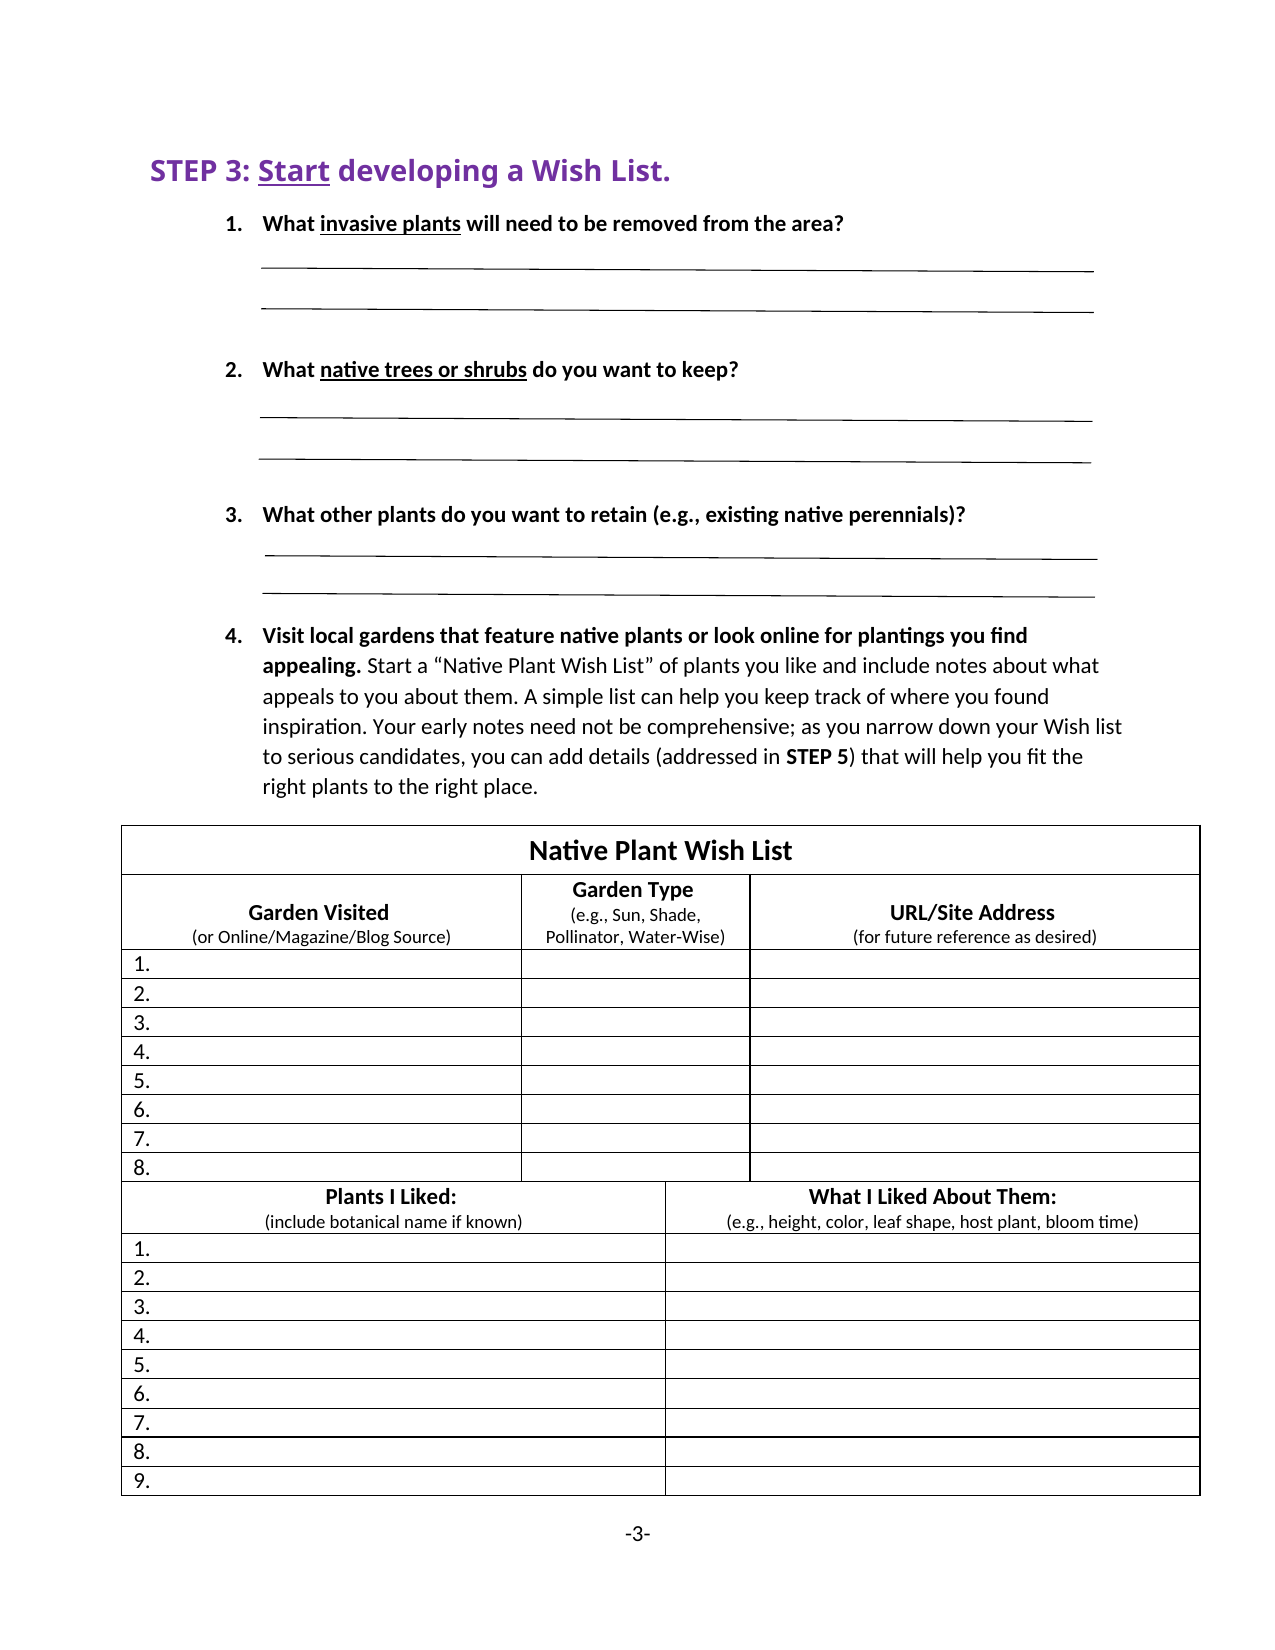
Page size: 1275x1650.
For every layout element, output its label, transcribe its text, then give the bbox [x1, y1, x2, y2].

table_cell [666, 1438, 1199, 1466]
table_cell [751, 1095, 1199, 1123]
table_cell [265, 1153, 521, 1181]
table_cell 1. [122, 950, 265, 978]
table_cell [751, 1153, 1199, 1181]
table_cell 2. [122, 979, 265, 1007]
table_cell [751, 1037, 1199, 1065]
table_cell [666, 1379, 1199, 1407]
table_cell [522, 1066, 749, 1094]
table_cell [751, 950, 1199, 978]
table_cell 1. [122, 1234, 277, 1262]
table_cell [751, 1124, 1199, 1152]
table_cell Garden Visited (or Online/Magazine/Blog Source) [122, 875, 521, 948]
table_cell [666, 1350, 1199, 1378]
table_cell [277, 1263, 665, 1291]
table_cell [265, 950, 521, 978]
list What other plants do you want to retain (e.g., existing native perennials)? [225, 501, 1125, 528]
table_cell What I Liked About Them: (e.g., height, color, leaf shape, host plant, bloom time) [666, 1182, 1199, 1233]
table_cell [666, 1467, 1199, 1494]
table_cell [666, 1409, 1199, 1436]
table_cell [265, 1066, 521, 1094]
table_cell [277, 1321, 665, 1349]
table_cell 7. [122, 1409, 277, 1436]
table_cell [265, 979, 521, 1007]
table_cell [265, 1008, 521, 1036]
table_cell [666, 1234, 1199, 1262]
table_cell [522, 1153, 749, 1181]
table_cell 8. [122, 1438, 277, 1466]
list Visit local gardens that feature native plants or look online for plantings you find appealing. Start a “Native Plant Wish List” of plants you like and include notes about what appeals to you about them. A simple list can help you keep track of where you found inspiration. Your early notes need not be comprehensive; as you narrow down your Wish list to serious candidates, you can add details (addressed in STEP 5) that will help you fit the right plants to the right place. [225, 621, 1125, 800]
table_cell [265, 1124, 521, 1152]
list What native trees or shrubs do you want to keep? [225, 355, 1125, 383]
table_cell [265, 1037, 521, 1065]
table_cell Plants I Liked: (include botanical name if known) [122, 1182, 665, 1233]
table_cell [751, 1066, 1199, 1094]
table_cell [751, 979, 1199, 1007]
table_cell 9. [122, 1467, 277, 1494]
table_cell [277, 1409, 665, 1436]
table_cell [277, 1234, 665, 1262]
table_header Native Plant Wish List [122, 826, 1199, 874]
table_cell 4. [122, 1037, 265, 1065]
list What invasive plants will need to be removed from the area? [225, 209, 1125, 237]
table_cell 5. [122, 1066, 265, 1094]
table_cell [277, 1438, 665, 1466]
table_cell 7. [122, 1124, 265, 1152]
table_cell [265, 1095, 521, 1123]
table_cell URL/Site Address (for future reference as desired) [751, 875, 1199, 948]
table_cell [277, 1350, 665, 1378]
table_cell Garden Type (e.g., Sun, Shade, Pollinator, Water-Wise) [522, 875, 749, 948]
table_cell [751, 1008, 1199, 1036]
table_cell [522, 1008, 749, 1036]
table_cell [277, 1467, 665, 1494]
table_cell [522, 1124, 749, 1152]
table_cell 6. [122, 1379, 277, 1407]
table_cell [277, 1292, 665, 1320]
table_cell 2. [122, 1263, 277, 1291]
table_cell [666, 1292, 1199, 1320]
table_cell 8. [122, 1153, 265, 1181]
table_cell 5. [122, 1350, 277, 1378]
table_cell [522, 950, 749, 978]
table_cell [522, 979, 749, 1007]
table_cell [522, 1037, 749, 1065]
table_cell [666, 1263, 1199, 1291]
table_cell [522, 1095, 749, 1123]
text STEP 3: Start developing a Wish List. [150, 150, 1125, 190]
table_cell [666, 1321, 1199, 1349]
table_cell 4. [122, 1321, 277, 1349]
table_cell 3. [122, 1292, 277, 1320]
table_cell 6. [122, 1095, 265, 1123]
table_cell 3. [122, 1008, 265, 1036]
table_cell [277, 1379, 665, 1407]
